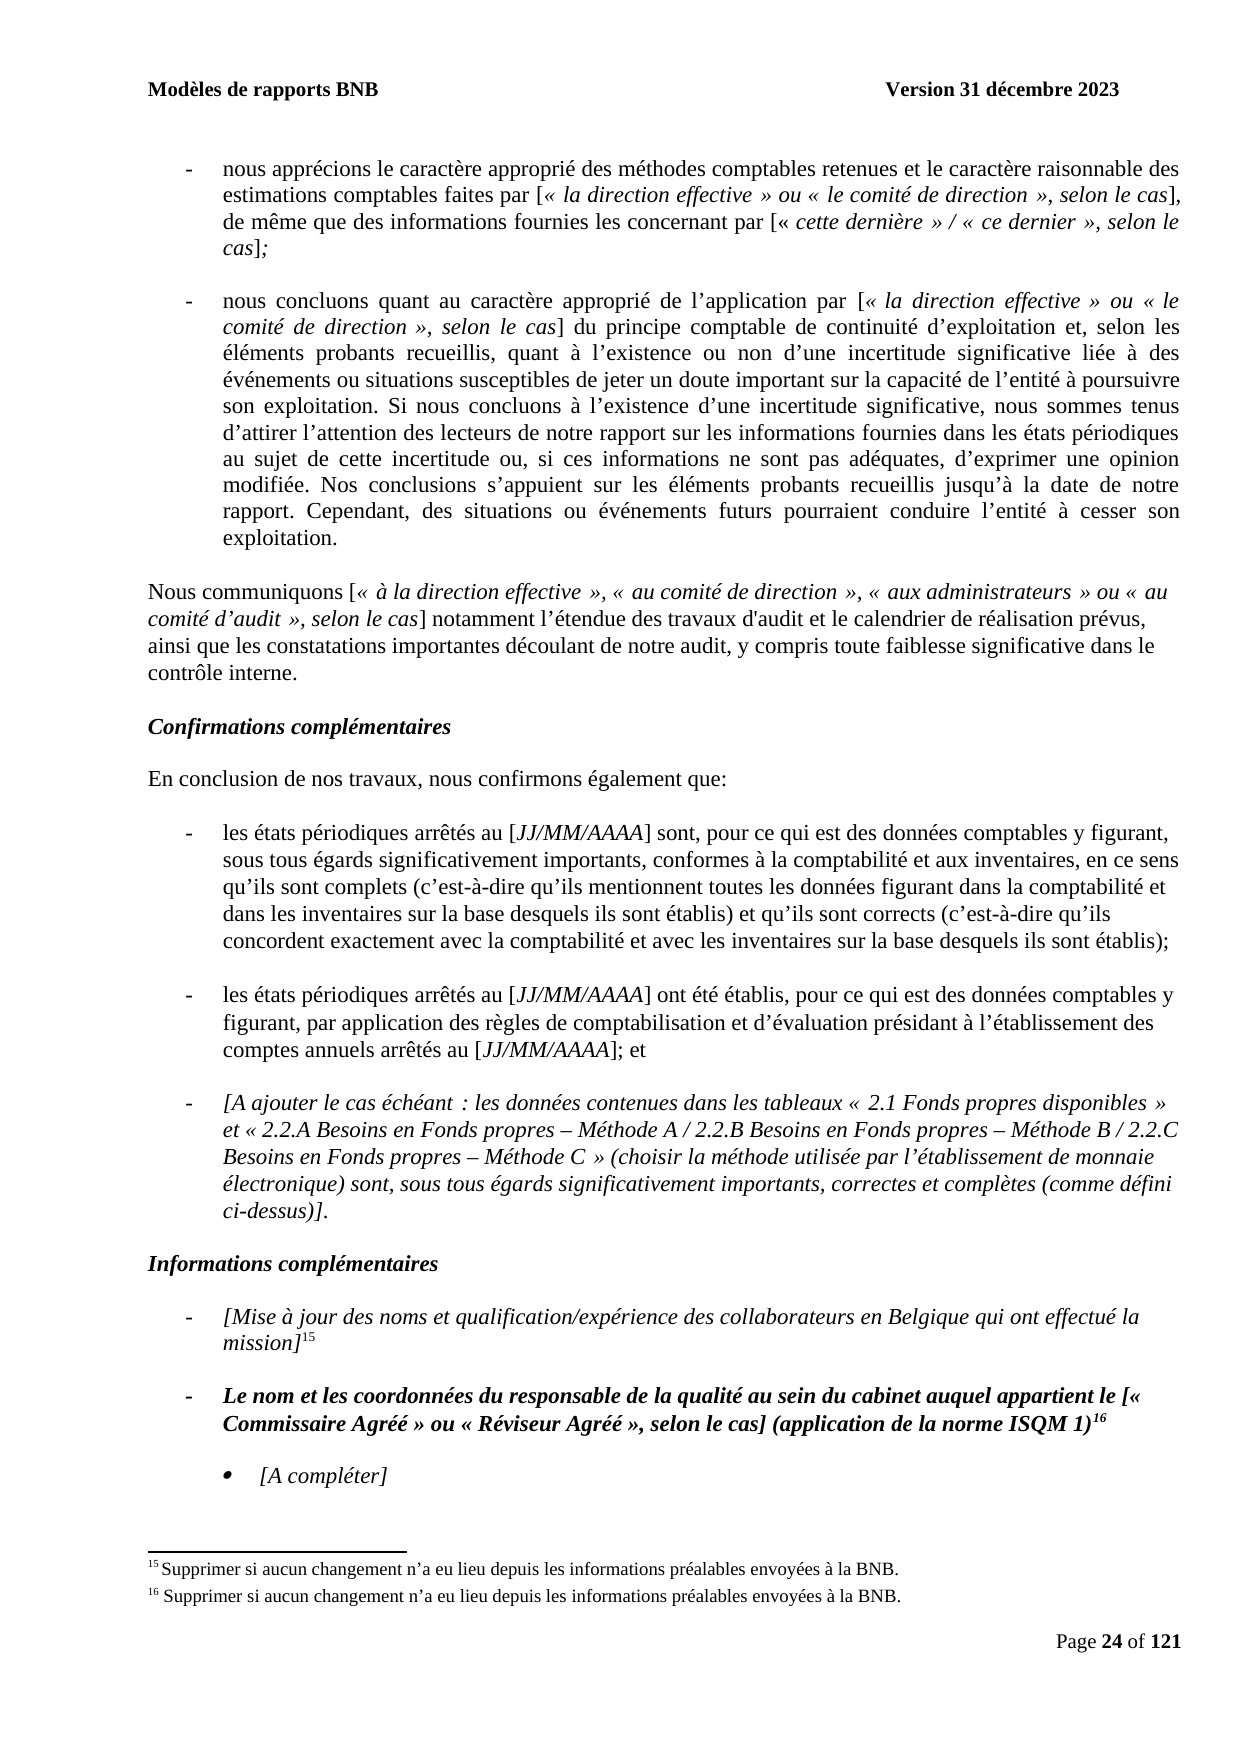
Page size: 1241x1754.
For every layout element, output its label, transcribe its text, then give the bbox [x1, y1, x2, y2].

list [A ajouter le cas échéant : les données contenues dans les tableaux « 2.1 Fonds propres disponibles » et « 2.2.A Besoins en Fonds propres – Méthode A / 2.2.B Besoins en Fonds propres – Méthode B / 2.2.C Besoins en Fonds propres – Méthode C » (choisir la méthode utilisée par l’établissement de monnaie électronique) sont, sous tous égards significativement importants, correctes et complètes (comme défini ci-dessus)]. [185, 1088, 1181, 1224]
list nous concluons quant au caractère approprié de l’application par [« la direction effective » ou « le comité de direction », selon le cas] du principe comptable de continuité d’exploitation et, selon les éléments probants recueillis, quant à l’existence ou non d’une incertitude significative liée à des événements ou situations susceptibles de jeter un doute important sur la capacité de l’entité à poursuivre son exploitation. Si nous concluons à l’existence d’une incertitude significative, nous sommes tenus d’attirer l’attention des lecteurs de notre rapport sur les informations fournies dans les états périodiques au sujet de cette incertitude ou, si ces informations ne sont pas adéquates, d’exprimer une opinion modifiée. Nos conclusions s’appuient sur les éléments probants recueillis jusqu’à la date de notre rapport. Cependant, des situations ou événements futurs pourraient conduire l’entité à cesser son exploitation. [185, 287, 1181, 550]
list les états périodiques arrêtés au [JJ/MM/AAAA] ont été établis, pour ce qui est des données comptables y figurant, par application des règles de comptabilisation et d’évaluation présidant à l’établissement des comptes annuels arrêtés au [JJ/MM/AAAA]; et [185, 981, 1181, 1062]
list Le nom et les coordonnées du responsable de la qualité au sein du cabinet auquel appartient le [« Commissaire Agréé » ou « Réviseur Agréé », selon le cas] (application de la norme ISQM 1) [185, 1382, 1181, 1436]
text En conclusion de nos travaux, nous confirmons également que: [148, 766, 1181, 792]
list les états périodiques arrêtés au [JJ/MM/AAAA] sont, pour ce qui est des données comptables y figurant, sous tous égards significativement importants, conformes à la comptabilité et aux inventaires, en ce sens qu’ils sont complets (c’est-à-dire qu’ils mentionnent toutes les données figurant dans la comptabilité et dans les inventaires sur la base desquels ils sont établis) et qu’ils sont corrects (c’est-à-dire qu’ils concordent exactement avec la comptabilité et avec les inventaires sur la base desquels ils sont établis); [185, 818, 1181, 954]
list [A compléter] [221, 1462, 1181, 1489]
text Nous communiquons [« à la direction effective », « au comité de direction », « aux administrateurs » ou « au comité d’audit », selon le cas] notamment l’étendue des travaux d'audit et le calendrier de réalisation prévus, ainsi que les constatations importantes découlant de notre audit, y compris toute faiblesse significative dans le contrôle interne. [148, 577, 1181, 686]
list nous apprécions le caractère approprié des méthodes comptables retenues et le caractère raisonnable des estimations comptables faites par [« la direction effective » ou « le comité de direction », selon le cas], de même que des informations fournies les concernant par [« cette dernière » / « ce dernier », selon le cas]; [185, 155, 1181, 260]
list [Mise à jour des noms et qualification/expérience des collaborateurs en Belgique qui ont effectué la mission] [185, 1303, 1181, 1356]
text Informations complémentaires [148, 1250, 1181, 1276]
text Confirmations complémentaires [148, 713, 1181, 739]
